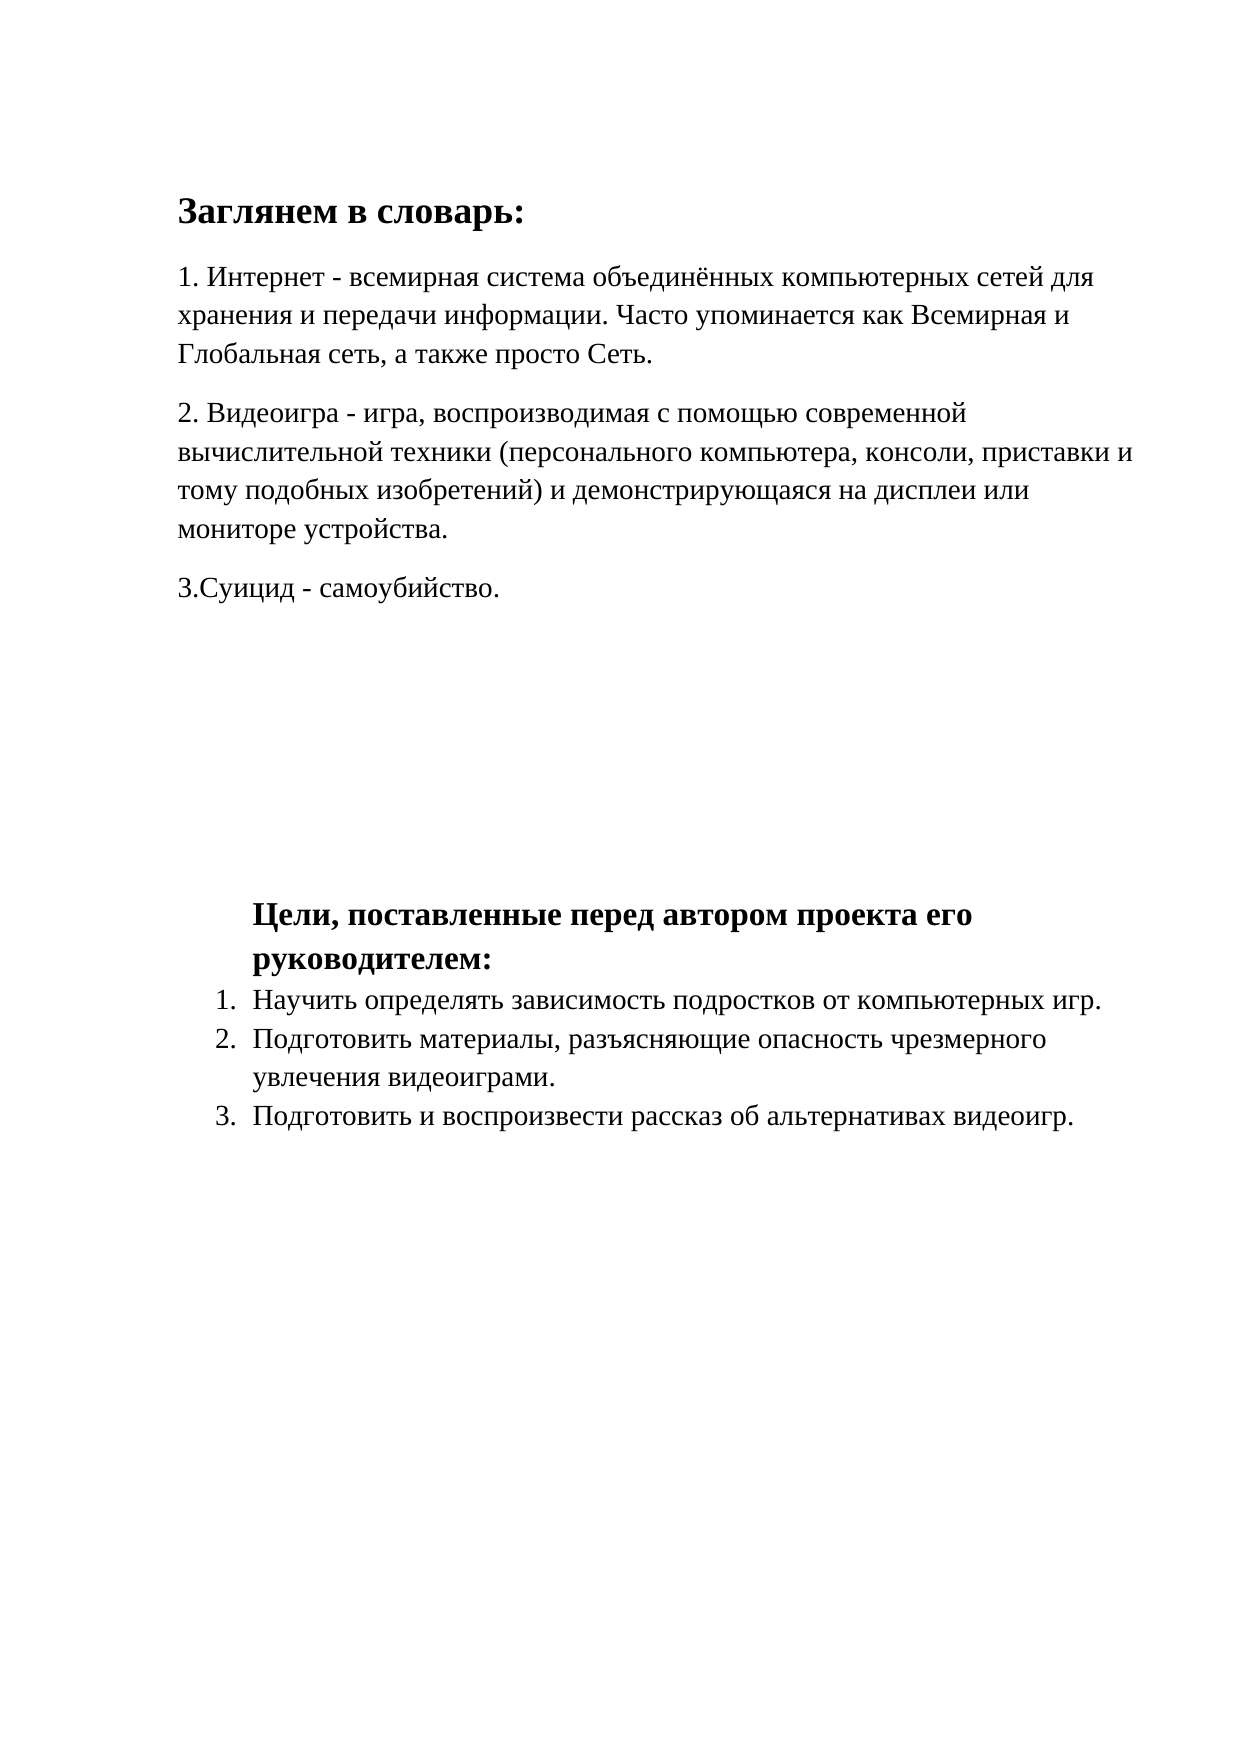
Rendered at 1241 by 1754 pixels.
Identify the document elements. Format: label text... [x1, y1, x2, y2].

list Подготовить и воспроизвести рассказ об альтернативах видеоигр. [215, 1098, 1152, 1131]
list Подготовить материалы, разъясняющие опасность чрезмерного увлечения видеоиграми. [215, 1021, 1152, 1093]
text Заглянем в словарь: [177, 188, 1152, 232]
text 2. Видеоигра - игра, воспроизводимая с помощью современной вычислительной техники (персонального компьютера, консоли, приставки и тому подобных изобретений) и демонстрирующаяся на дисплеи или мониторе устройства. [177, 395, 1152, 544]
list Цели, поставленные перед автором проекта его руководителем: [252, 894, 1152, 977]
text 3.Суицид - самоубийство. [177, 570, 1152, 604]
list Научить определять зависимость подростков от компьютерных игр. [215, 982, 1152, 1016]
text 1. Интернет - всемирная система объединённых компьютерных сетей для хранения и передачи информации. Часто упоминается как Всемирная и Глобальная сеть, а также просто Сеть. [177, 259, 1152, 369]
